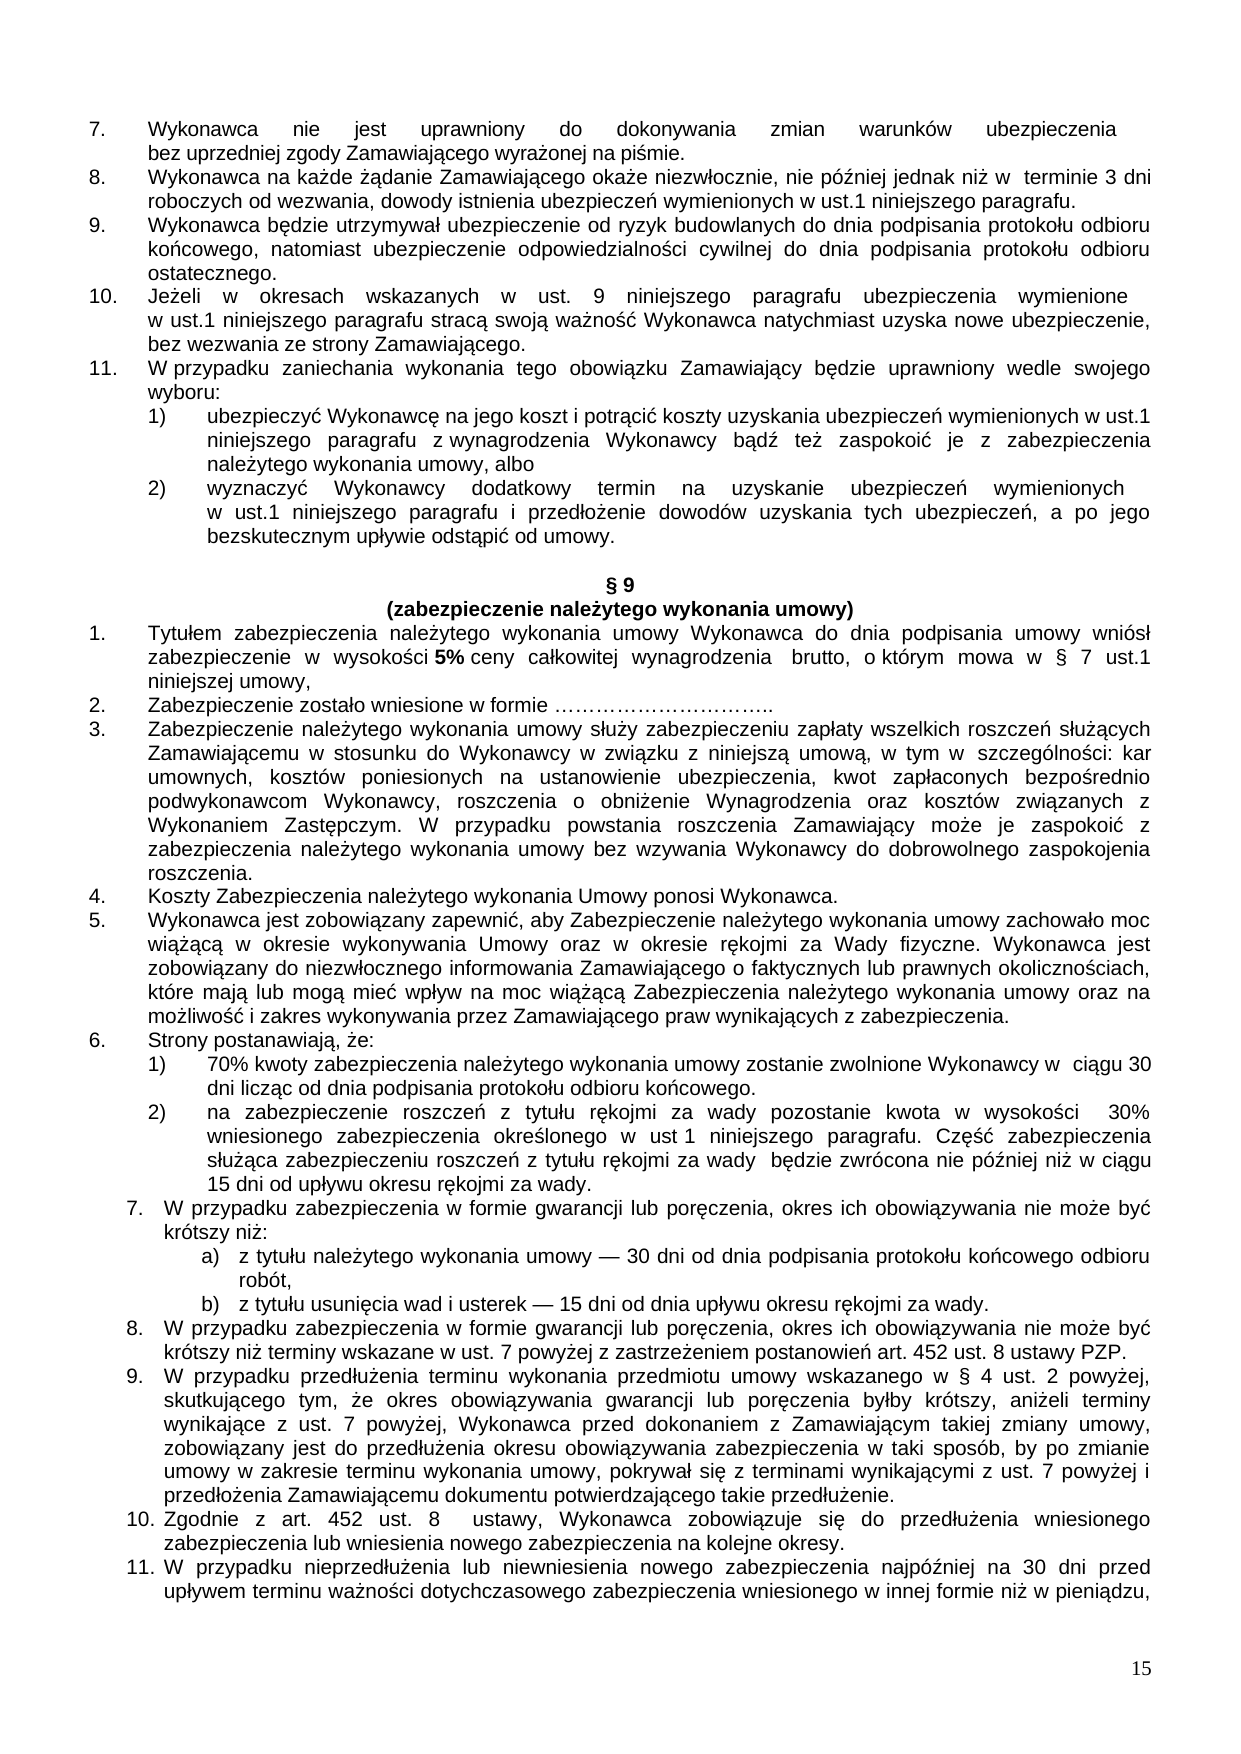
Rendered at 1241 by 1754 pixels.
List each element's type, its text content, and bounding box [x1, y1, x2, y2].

list Wykonawca nie jest uprawniony do dokonywania zmian warunków ubezpieczenia bez uprzedniej zgody Zamawiającego wyrażonej na piśmie. [89, 117, 1152, 164]
list ubezpieczyć Wykonawcę na jego koszt i potrącić koszty uzyskania ubezpieczeń wymienionych w ust.1 niniejszego paragrafu z wynagrodzenia Wykonawcy bądź też zaspokoić je z zabezpieczenia należytego wykonania umowy, albo [148, 404, 1152, 476]
list wyznaczyć Wykonawcy dodatkowy termin na uzyskanie ubezpieczeń wymienionych w ust.1 niniejszego paragrafu i przedłożenie dowodów uzyskania tych ubezpieczeń, a po jego bezskutecznym upływie odstąpić od umowy. [148, 476, 1152, 548]
list W przypadku zaniechania wykonania tego obowiązku Zamawiający będzie uprawniony wedle swojego wyboru: [89, 356, 1152, 404]
list Tytułem zabezpieczenia należytego wykonania umowy Wykonawca do dnia podpisania umowy wniósł zabezpieczenie w wysokości 5% ceny całkowitej wynagrodzenia brutto, o którym mowa w § 7 ust.1 niniejszej umowy, [89, 621, 1152, 693]
list z tytułu należytego wykonania umowy — 30 dni od dnia podpisania protokołu końcowego odbioru robót, [201, 1244, 1152, 1292]
list Wykonawca jest zobowiązany zapewnić, aby Zabezpieczenie należytego wykonania umowy zachowało moc wiążącą w okresie wykonywania Umowy oraz w okresie rękojmi za Wady fizyczne. Wykonawca jest zobowiązany do niezwłocznego informowania Zamawiającego o faktycznych lub prawnych okolicznościach, które mają lub mogą mieć wpływ na moc wiążącą Zabezpieczenia należytego wykonania umowy oraz na możliwość i zakres wykonywania przez Zamawiającego praw wynikających z zabezpieczenia. [89, 908, 1152, 1028]
list Zgodnie z art. 452 ust. 8 ustawy, Wykonawca zobowiązuje się do przedłużenia wniesionego zabezpieczenia lub wniesienia nowego zabezpieczenia na kolejne okresy. [126, 1507, 1152, 1555]
list 70% kwoty zabezpieczenia należytego wykonania umowy zostanie zwolnione Wykonawcy w ciągu 30 dni licząc od dnia podpisania protokołu odbioru końcowego. [148, 1052, 1152, 1100]
list W przypadku przedłużenia terminu wykonania przedmiotu umowy wskazanego w § 4 ust. 2 powyżej, skutkującego tym, że okres obowiązywania gwarancji lub poręczenia byłby krótszy, aniżeli terminy wynikające z ust. 7 powyżej, Wykonawca przed dokonaniem z Zamawiającym takiej zmiany umowy, zobowiązany jest do przedłużenia okresu obowiązywania zabezpieczenia w taki sposób, by po zmianie umowy w zakresie terminu wykonania umowy, pokrywał się z terminami wynikającymi z ust. 7 powyżej i przedłożenia Zamawiającemu dokumentu potwierdzającego takie przedłużenie. [126, 1363, 1152, 1507]
list Koszty Zabezpieczenia należytego wykonania Umowy ponosi Wykonawca. [89, 884, 1152, 908]
list Wykonawca będzie utrzymywał ubezpieczenie od ryzyk budowlanych do dnia podpisania protokołu odbioru końcowego, natomiast ubezpieczenie odpowiedzialności cywilnej do dnia podpisania protokołu odbioru ostatecznego. [89, 212, 1152, 284]
list Zabezpieczenie zostało wniesione w formie ………………………….. [89, 693, 1152, 717]
list Wykonawca na każde żądanie Zamawiającego okaże niezwłocznie, nie później jednak niż w terminie 3 dni roboczych od wezwania, dowody istnienia ubezpieczeń wymienionych w ust.1 niniejszego paragrafu. [89, 164, 1152, 212]
list W przypadku zabezpieczenia w formie gwarancji lub poręczenia, okres ich obowiązywania nie może być krótszy niż: [126, 1196, 1152, 1244]
text (zabezpieczenie należytego wykonania umowy) [89, 597, 1152, 621]
text § 9 [89, 573, 1152, 597]
list na zabezpieczenie roszczeń z tytułu rękojmi za wady pozostanie kwota w wysokości 30% wniesionego zabezpieczenia określonego w ust 1 niniejszego paragrafu. Część zabezpieczenia służąca zabezpieczeniu roszczeń z tytułu rękojmi za wady będzie zwrócona nie później niż w ciągu 15 dni od upływu okresu rękojmi za wady. [148, 1100, 1152, 1196]
list W przypadku zabezpieczenia w formie gwarancji lub poręczenia, okres ich obowiązywania nie może być krótszy niż terminy wskazane w ust. 7 powyżej z zastrzeżeniem postanowień art. 452 ust. 8 ustawy PZP. [126, 1316, 1152, 1363]
list z tytułu usunięcia wad i usterek — 15 dni od dnia upływu okresu rękojmi za wady. [201, 1292, 1152, 1316]
list Jeżeli w okresach wskazanych w ust. 9 niniejszego paragrafu ubezpieczenia wymienione w ust.1 niniejszego paragrafu stracą swoją ważność Wykonawca natychmiast uzyska nowe ubezpieczenie, bez wezwania ze strony Zamawiającego. [89, 284, 1152, 356]
list Strony postanawiają, że: [89, 1028, 1152, 1052]
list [126, 1555, 1152, 1603]
list Zabezpieczenie należytego wykonania umowy służy zabezpieczeniu zapłaty wszelkich roszczeń służących Zamawiającemu w stosunku do Wykonawcy w związku z niniejszą umową, w tym w szczególności: kar umownych, kosztów poniesionych na ustanowienie ubezpieczenia, kwot zapłaconych bezpośrednio podwykonawcom Wykonawcy, roszczenia o obniżenie Wynagrodzenia oraz kosztów związanych z Wykonaniem Zastępczym. W przypadku powstania roszczenia Zamawiający może je zaspokoić z zabezpieczenia należytego wykonania umowy bez wzywania Wykonawcy do dobrowolnego zaspokojenia roszczenia. [89, 717, 1152, 884]
